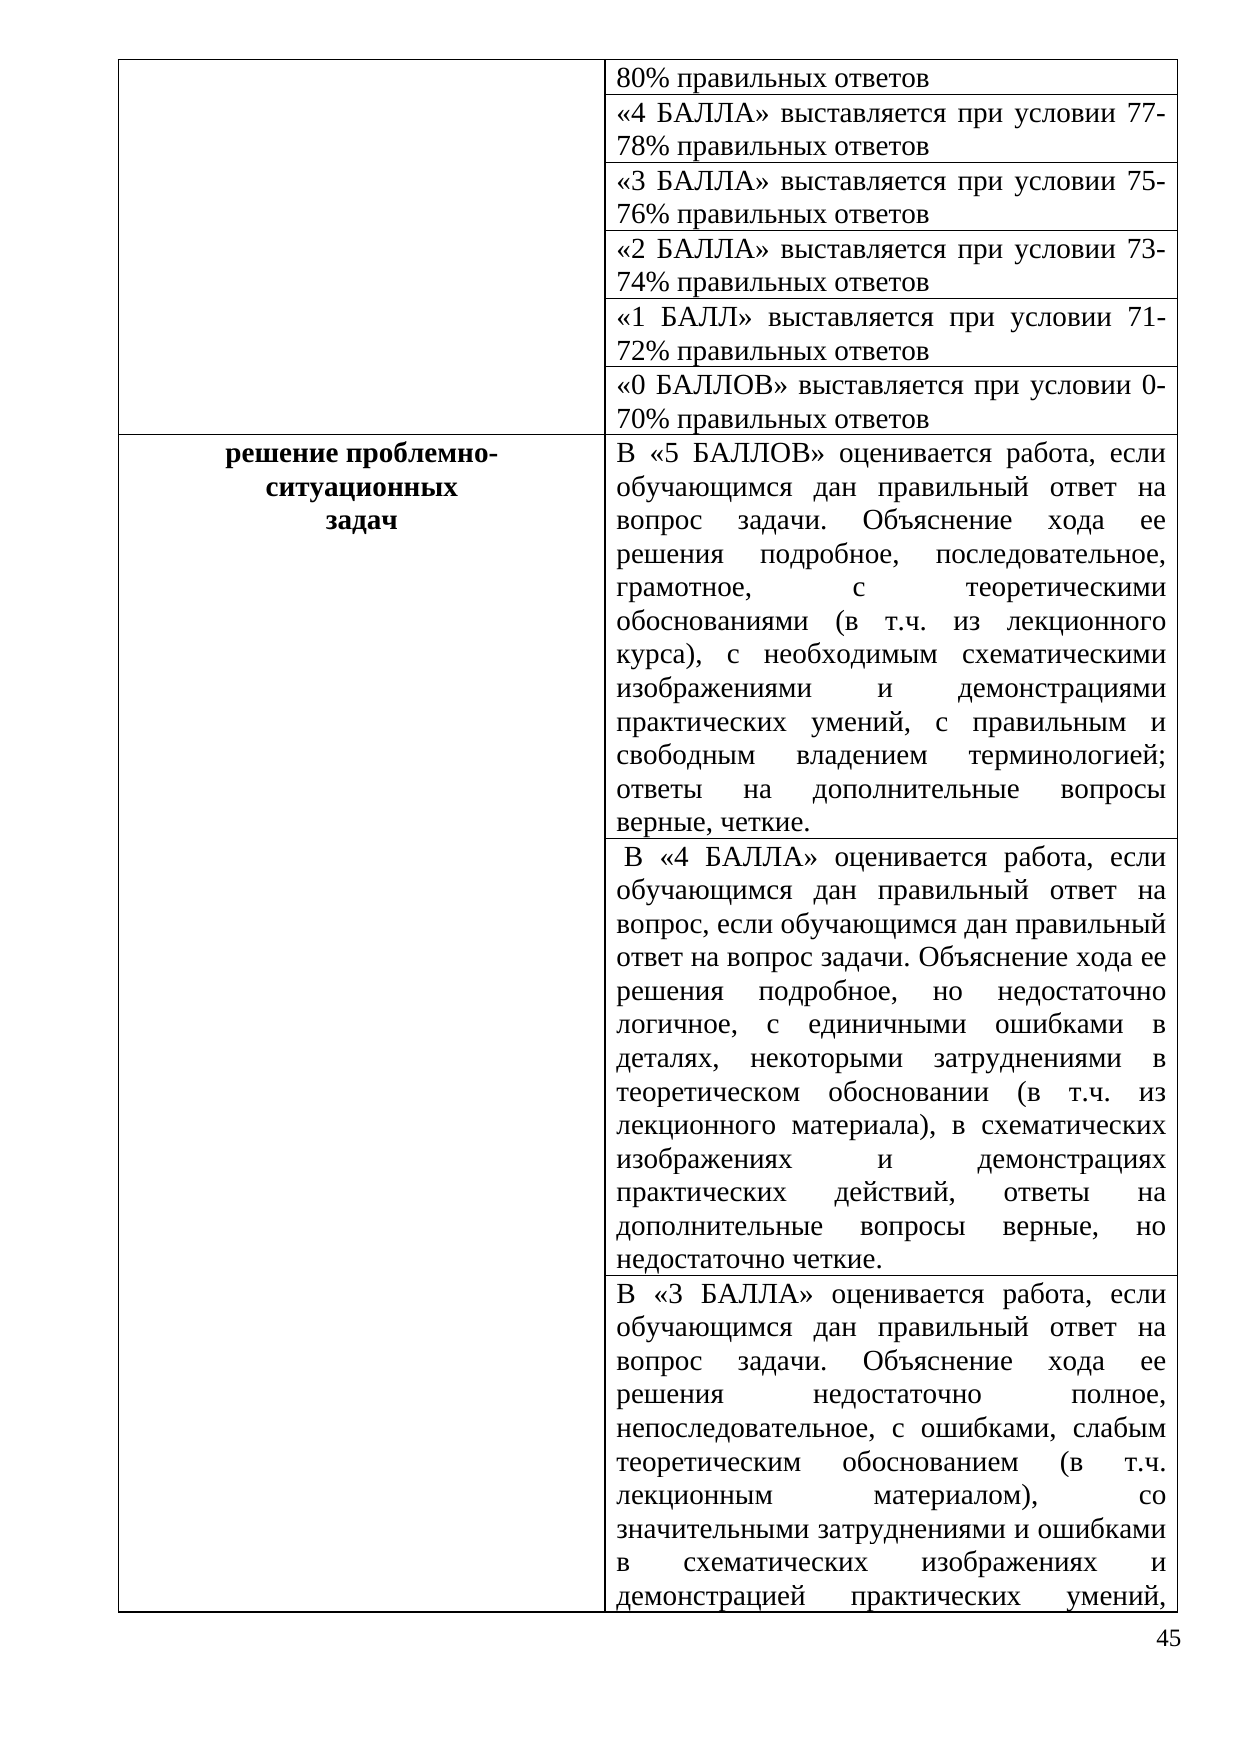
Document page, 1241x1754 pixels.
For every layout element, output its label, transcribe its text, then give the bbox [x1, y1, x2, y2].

table_cell «3 БАЛЛА» выставляется при условии 75-76% правильных ответов [606, 163, 1177, 230]
table_cell решение проблемно-ситуационных задач [119, 435, 604, 1611]
table_cell «0 БАЛЛОВ» выставляется при условии 0-70% правильных ответов [606, 367, 1177, 434]
table_cell В «5 БАЛЛОВ» оценивается работа, если обучающимся дан правильный ответ на вопрос задачи. Объяснение хода ее решения подробное, последовательное, грамотное, с теоретическими обоснованиями (в т.ч. из лекционного курса), с необходимым схематическими изображениями и демонстрациями практических умений, с правильным и свободным владением терминологией; ответы на дополнительные вопросы верные, четкие. [606, 435, 1177, 838]
table_cell «4 БАЛЛА» выставляется при условии 77-78% правильных ответов [606, 95, 1177, 162]
table_cell В «4 БАЛЛА» оценивается работа, если обучающимся дан правильный ответ на вопрос, если обучающимся дан правильный ответ на вопрос задачи. Объяснение хода ее решения подробное, но недостаточно логичное, с единичными ошибками в деталях, некоторыми затруднениями в теоретическом обосновании (в т.ч. из лекционного материала), в схематических изображениях и демонстрациях практических действий, ответы на дополнительные вопросы верные, но недостаточно четкие. [606, 839, 1177, 1275]
table_cell «1 БАЛЛ» выставляется при условии 71-72% правильных ответов [606, 299, 1177, 366]
table_cell «2 БАЛЛА» выставляется при условии 73-74% правильных ответов [606, 231, 1177, 298]
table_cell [606, 60, 1177, 94]
